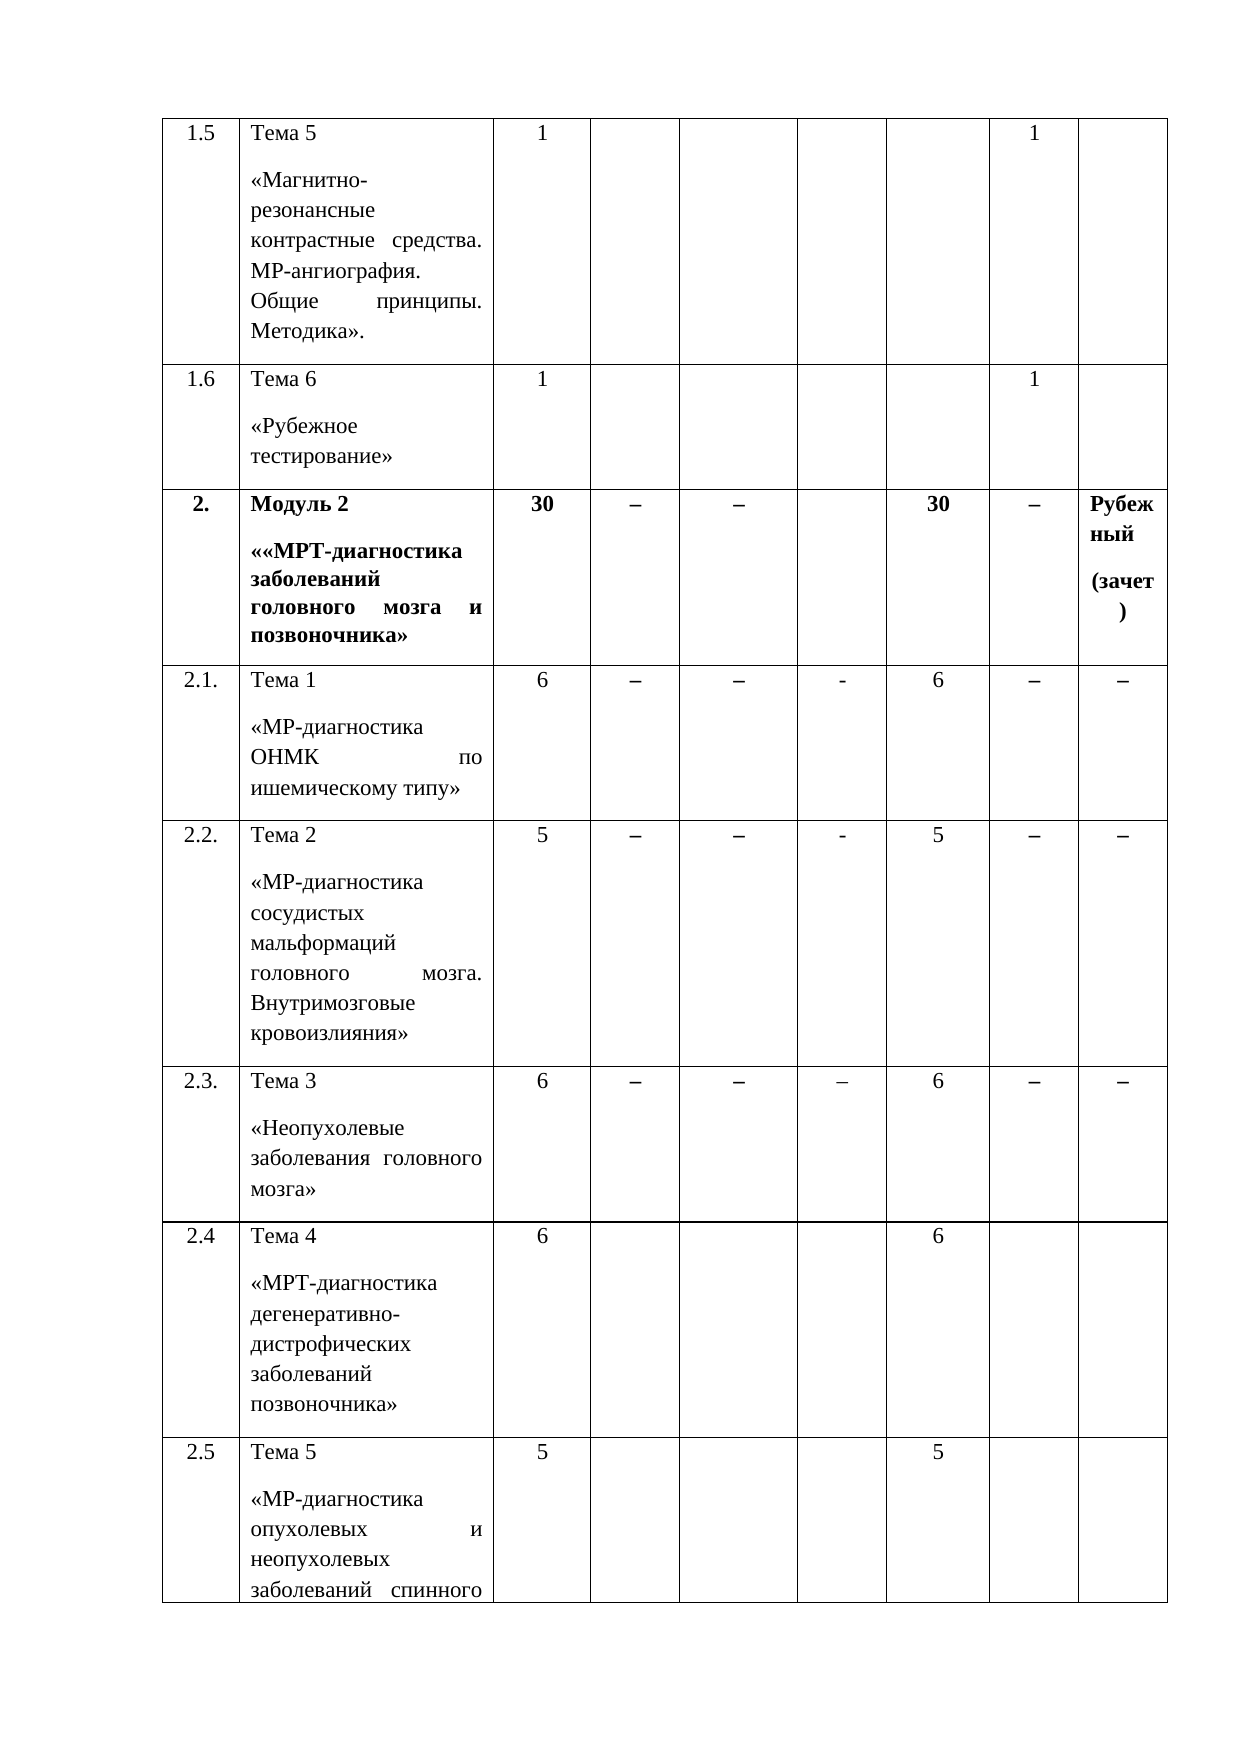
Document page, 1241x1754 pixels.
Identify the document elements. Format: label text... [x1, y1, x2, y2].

table_cell 6 [887, 1067, 989, 1221]
table_cell [591, 1223, 679, 1437]
table_cell Тема 3 «Неопухолевые заболевания головного мозга» [240, 1067, 493, 1221]
table_cell [680, 1438, 797, 1602]
table_cell 2. [163, 490, 239, 665]
table_cell 5 [494, 1438, 590, 1602]
table_cell [1079, 1438, 1167, 1602]
table_cell 2.1. [163, 666, 239, 820]
table_cell 5 [887, 1438, 989, 1602]
table_cell 1 [990, 119, 1078, 364]
table_cell [798, 365, 886, 489]
table_cell 6 [494, 1223, 590, 1437]
table_cell [990, 1438, 1078, 1602]
table_cell 30 [887, 490, 989, 665]
table_cell [887, 365, 989, 489]
table_cell ‒ [1079, 821, 1167, 1066]
table_cell ‒ [990, 666, 1078, 820]
table_cell ‒ [990, 821, 1078, 1066]
table_cell Модуль 2 ««МРТ-диагностика заболеваний головного мозга и позвоночника» [240, 490, 493, 665]
table_cell 1.5 [163, 119, 239, 364]
table_cell [798, 490, 886, 665]
table_cell Тема 4 «МРТ-диагностика дегенеративно-дистрофических заболеваний позвоночника» [240, 1223, 493, 1437]
table_cell [591, 119, 679, 364]
table_cell [680, 119, 797, 364]
table_cell ‒ [1079, 1067, 1167, 1221]
table_cell 30 [494, 490, 590, 665]
table_cell ‒ [591, 666, 679, 820]
table_cell ‒ [680, 490, 797, 665]
table_cell 1 [990, 365, 1078, 489]
table_cell 6 [494, 1067, 590, 1221]
table_cell [798, 1223, 886, 1437]
table_cell [1079, 1223, 1167, 1437]
table_cell 5 [494, 821, 590, 1066]
table_cell [798, 1438, 886, 1602]
table_cell [680, 1223, 797, 1437]
table_cell Тема 1 «МР-диагностика ОНМК по ишемическому типу» [240, 666, 493, 820]
table_cell [1079, 119, 1167, 364]
table_cell ‒ [990, 490, 1078, 665]
table_cell 2.5 [163, 1438, 239, 1602]
table_cell ‒ [680, 1067, 797, 1221]
table_cell 2.2. [163, 821, 239, 1066]
table_cell ‒ [1079, 666, 1167, 820]
table_cell 6 [494, 666, 590, 820]
table_cell ‒ [591, 821, 679, 1066]
table_cell - [798, 821, 886, 1066]
table_cell [680, 365, 797, 489]
table_cell ‒ [591, 1067, 679, 1221]
table_cell ‒ [798, 1067, 886, 1221]
table_cell [591, 365, 679, 489]
table_cell Рубежный (зачет) [1079, 490, 1167, 665]
table_cell 1.6 [163, 365, 239, 489]
table_cell 2.4 [163, 1223, 239, 1437]
table_cell [798, 119, 886, 364]
table_cell 1 [494, 365, 590, 489]
table_cell ‒ [990, 1067, 1078, 1221]
table_cell 6 [887, 1223, 989, 1437]
table_cell 5 [887, 821, 989, 1066]
table_cell Тема 2 «МР-диагностика сосудистых мальформаций головного мозга. Внутримозговые кровоизлияния» [240, 821, 493, 1066]
table_cell ‒ [591, 490, 679, 665]
table_cell - [798, 666, 886, 820]
table_cell [1079, 365, 1167, 489]
table_cell Тема 6 «Рубежное тестирование» [240, 365, 493, 489]
table_cell 1 [494, 119, 590, 364]
table_cell ‒ [680, 666, 797, 820]
table_cell [887, 119, 989, 364]
table_cell Тема 5 «Магнитно-резонансные контрастные средства. МР-ангиография. Общие принципы. Методика». [240, 119, 493, 364]
table_cell ‒ [680, 821, 797, 1066]
table_cell [591, 1438, 679, 1602]
table_cell [990, 1223, 1078, 1437]
table_cell 2.3. [163, 1067, 239, 1221]
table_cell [240, 1438, 493, 1602]
table_cell 6 [887, 666, 989, 820]
